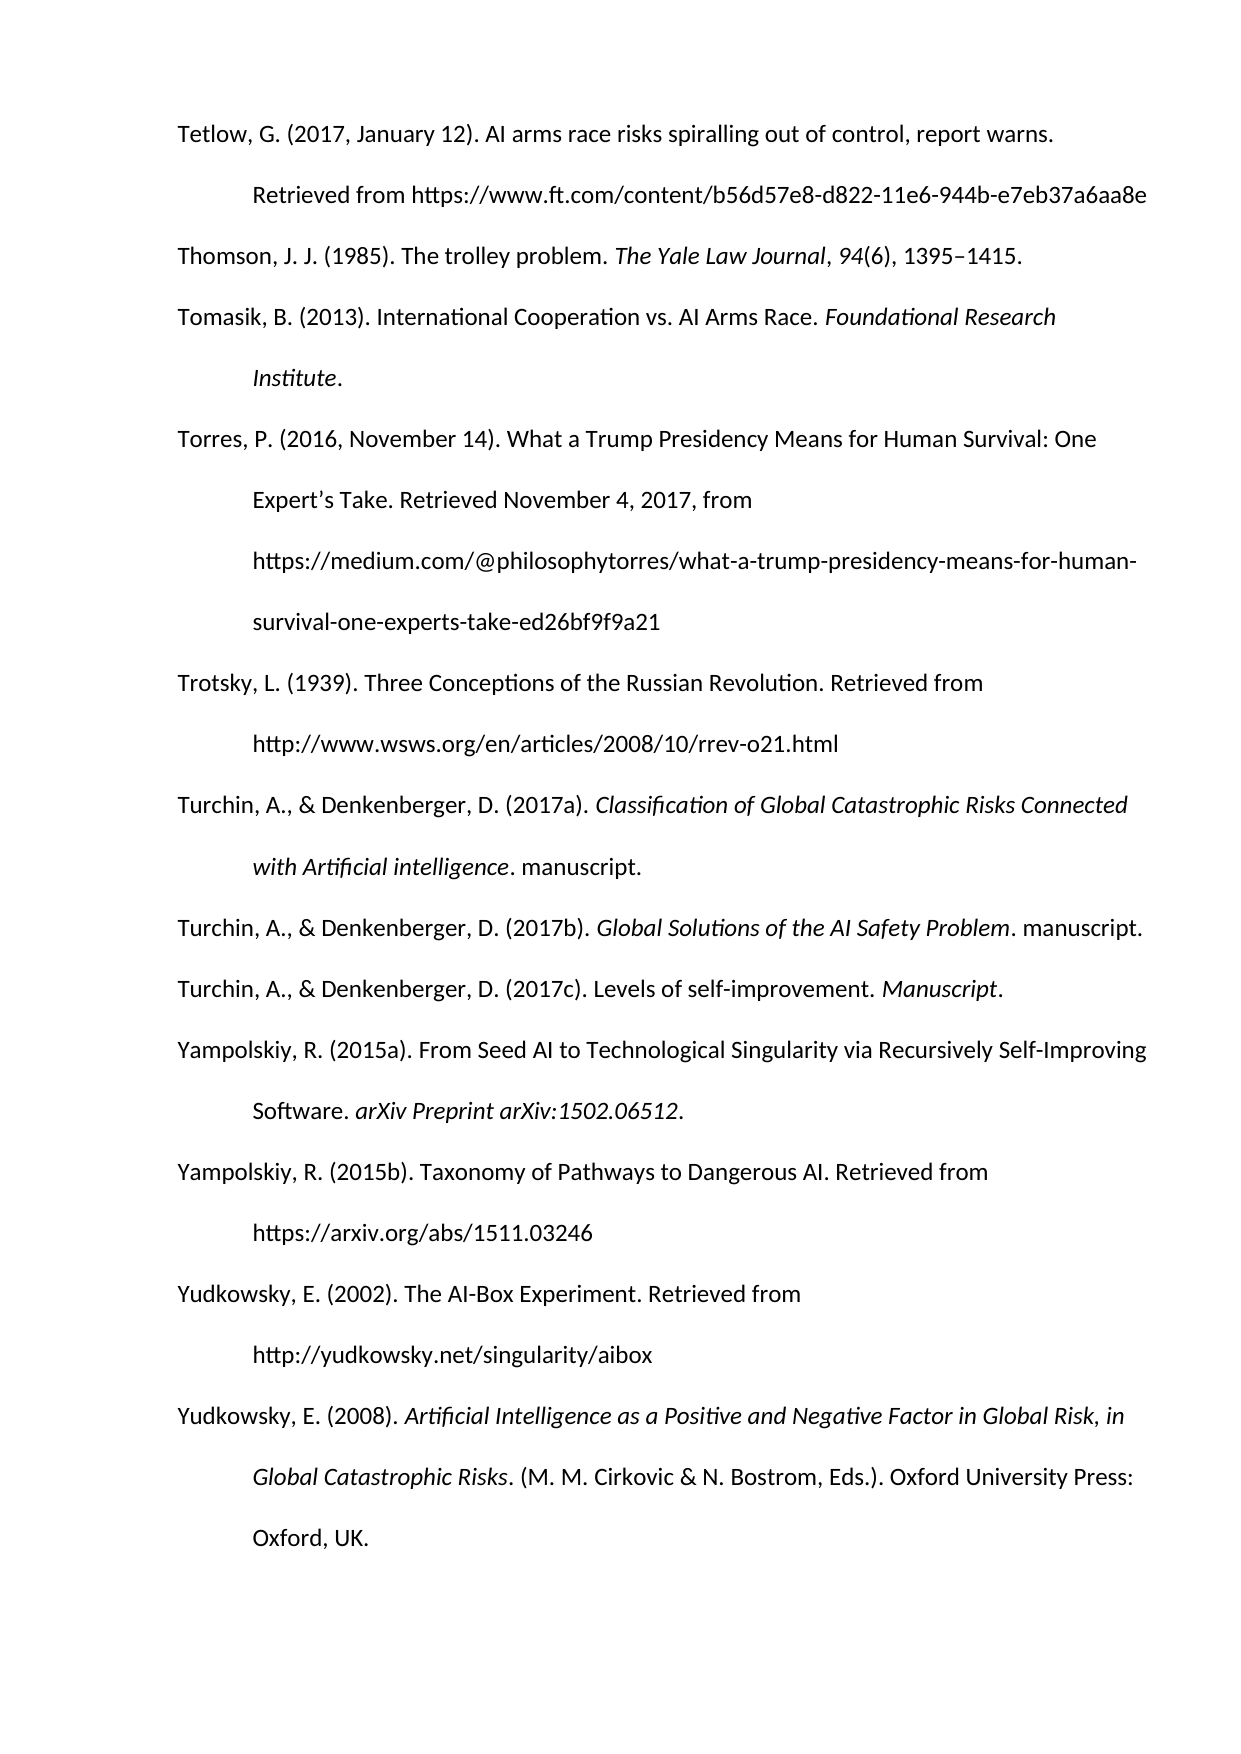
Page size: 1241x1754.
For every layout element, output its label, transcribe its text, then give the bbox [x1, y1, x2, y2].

text Tetlow, G. (2017, January 12). AI arms race risks spiralling out of control, report warns. Retrieved from https://www.ft.com/content/b56d57e8-d822-11e6-944b-e7eb37a6aa8e [177, 118, 1152, 210]
text Yudkowsky, E. (2002). The AI-Box Experiment. Retrieved from http://yudkowsky.net/singularity/aibox [177, 1278, 1152, 1369]
text Trotsky, L. (1939). Three Conceptions of the Russian Revolution. Retrieved from http://www.wsws.org/en/articles/2008/10/rrev-o21.html [177, 667, 1152, 759]
text Turchin, A., & Denkenberger, D. (2017c). Levels of self-improvement. Manuscript. [177, 973, 1152, 1003]
text Tomasik, B. (2013). International Cooperation vs. AI Arms Race. Foundational Research Institute. [177, 301, 1152, 393]
text Thomson, J. J. (1985). The trolley problem. The Yale Law Journal, 94(6), 1395–1415. [177, 240, 1152, 271]
text Torres, P. (2016, November 14). What a Trump Presidency Means for Human Survival: One Expert’s Take. Retrieved November 4, 2017, from https://medium.com/@philosophytorres/what-a-trump-presidency-means-for-human-survival-one-experts-take-ed26bf9f9a21 [177, 423, 1152, 637]
text Yampolskiy, R. (2015b). Taxonomy of Pathways to Dangerous AI. Retrieved from https://arxiv.org/abs/1511.03246 [177, 1156, 1152, 1247]
text Yudkowsky, E. (2008). Artificial Intelligence as a Positive and Negative Factor in Global Risk, in Global Catastrophic Risks. (M. M. Cirkovic & N. Bostrom, Eds.). Oxford University Press: Oxford, UK. [177, 1400, 1152, 1553]
text Turchin, A., & Denkenberger, D. (2017b). Global Solutions of the AI Safety Problem. manuscript. [177, 912, 1152, 942]
text Turchin, A., & Denkenberger, D. (2017a). Classification of Global Catastrophic Risks Connected with Artificial intelligence. manuscript. [177, 789, 1152, 881]
text Yampolskiy, R. (2015a). From Seed AI to Technological Singularity via Recursively Self-Improving Software. arXiv Preprint arXiv:1502.06512. [177, 1034, 1152, 1125]
